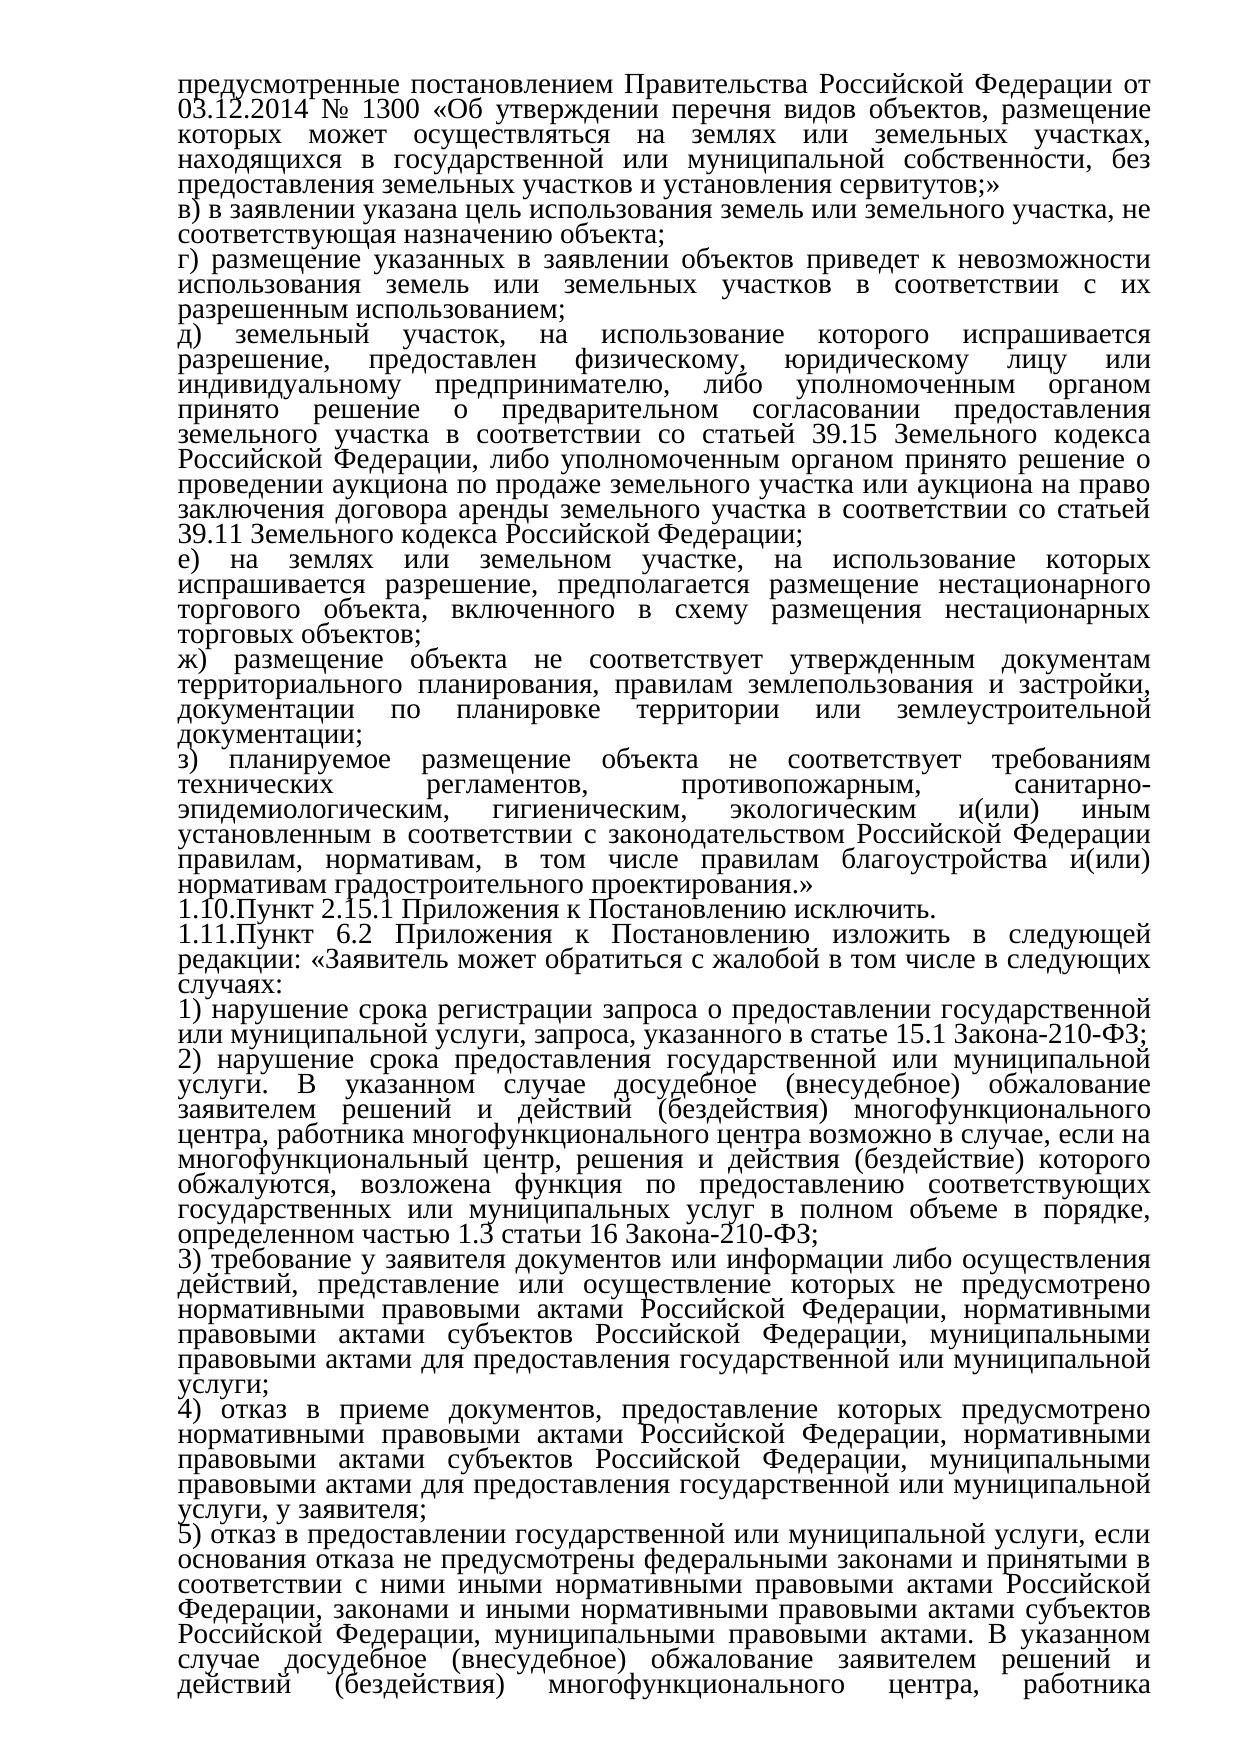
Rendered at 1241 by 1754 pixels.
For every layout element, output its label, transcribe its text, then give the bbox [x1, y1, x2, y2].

text 1.10.Пункт 2.15.1 Приложения к Постановлению исключить. [177, 899, 1152, 924]
text ж) размещение объекта не соответствует утвержденным документам территориального планирования, правилам землепользования и застройки, документации по планировке территории или землеустроительной документации; [177, 649, 1152, 749]
text з) планируемое размещение объекта не соответствует требованиям технических регламентов, противопожарным, санитарно-эпидемиологическим, гигиеническим, экологическим и(или) иным установленным в соответствии с законодательством Российской Федерации правилам, нормативам, в том числе правилам благоустройства и(или) нормативам градостроительного проектирования.» [177, 749, 1152, 899]
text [177, 74, 1152, 199]
text г) размещение указанных в заявлении объектов приведет к невозможности использования земель или земельных участков в соответствии с их разрешенным использованием; [177, 249, 1152, 324]
text 1.11.Пункт 6.2 Приложения к Постановлению изложить в следующей редакции: «Заявитель может обратиться с жалобой в том числе в следующих случаях: [177, 924, 1152, 999]
text в) в заявлении указана цель использования земель или земельного участка, не соответствующая назначению объекта; [177, 199, 1152, 249]
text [177, 1524, 1152, 1699]
text 2) нарушение срока предоставления государственной или муниципальной услуги. В указанном случае досудебное (внесудебное) обжалование заявителем решений и действий (бездействия) многофункционального центра, работника многофункционального центра возможно в случае, если на многофункциональный центр, решения и действия (бездействие) которого обжалуются, возложена функция по предоставлению соответствующих государственных или муниципальных услуг в полном объеме в порядке, определенном частью 1.3 статьи 16 Закона-210-ФЗ; [177, 1049, 1152, 1249]
text 4) отказ в приеме документов, предоставление которых предусмотрено нормативными правовыми актами Российской Федерации, нормативными правовыми актами субъектов Российской Федерации, муниципальными правовыми актами для предоставления государственной или муниципальной услуги, у заявителя; [177, 1399, 1152, 1524]
text д) земельный участок, на использование которого испрашивается разрешение, предоставлен физическому, юридическому лицу или индивидуальному предпринимателю, либо уполномоченным органом принято решение о предварительном согласовании предоставления земельного участка в соответствии со статьей 39.15 Земельного кодекса Российской Федерации, либо уполномоченным органом принято решение о проведении аукциона по продаже земельного участка или аукциона на право заключения договора аренды земельного участка в соответствии со статьей 39.11 Земельного кодекса Российской Федерации; [177, 324, 1152, 549]
text е) на землях или земельном участке, на использование которых испрашивается разрешение, предполагается размещение нестационарного торгового объекта, включенного в схему размещения нестационарных торговых объектов; [177, 549, 1152, 649]
text 3) требование у заявителя документов или информации либо осуществления действий, представление или осуществление которых не предусмотрено нормативными правовыми актами Российской Федерации, нормативными правовыми актами субъектов Российской Федерации, муниципальными правовыми актами для предоставления государственной или муниципальной услуги; [177, 1249, 1152, 1399]
text 1) нарушение срока регистрации запроса о предоставлении государственной или муниципальной услуги, запроса, указанного в статье 15.1 Закона-210-ФЗ; [177, 999, 1152, 1049]
